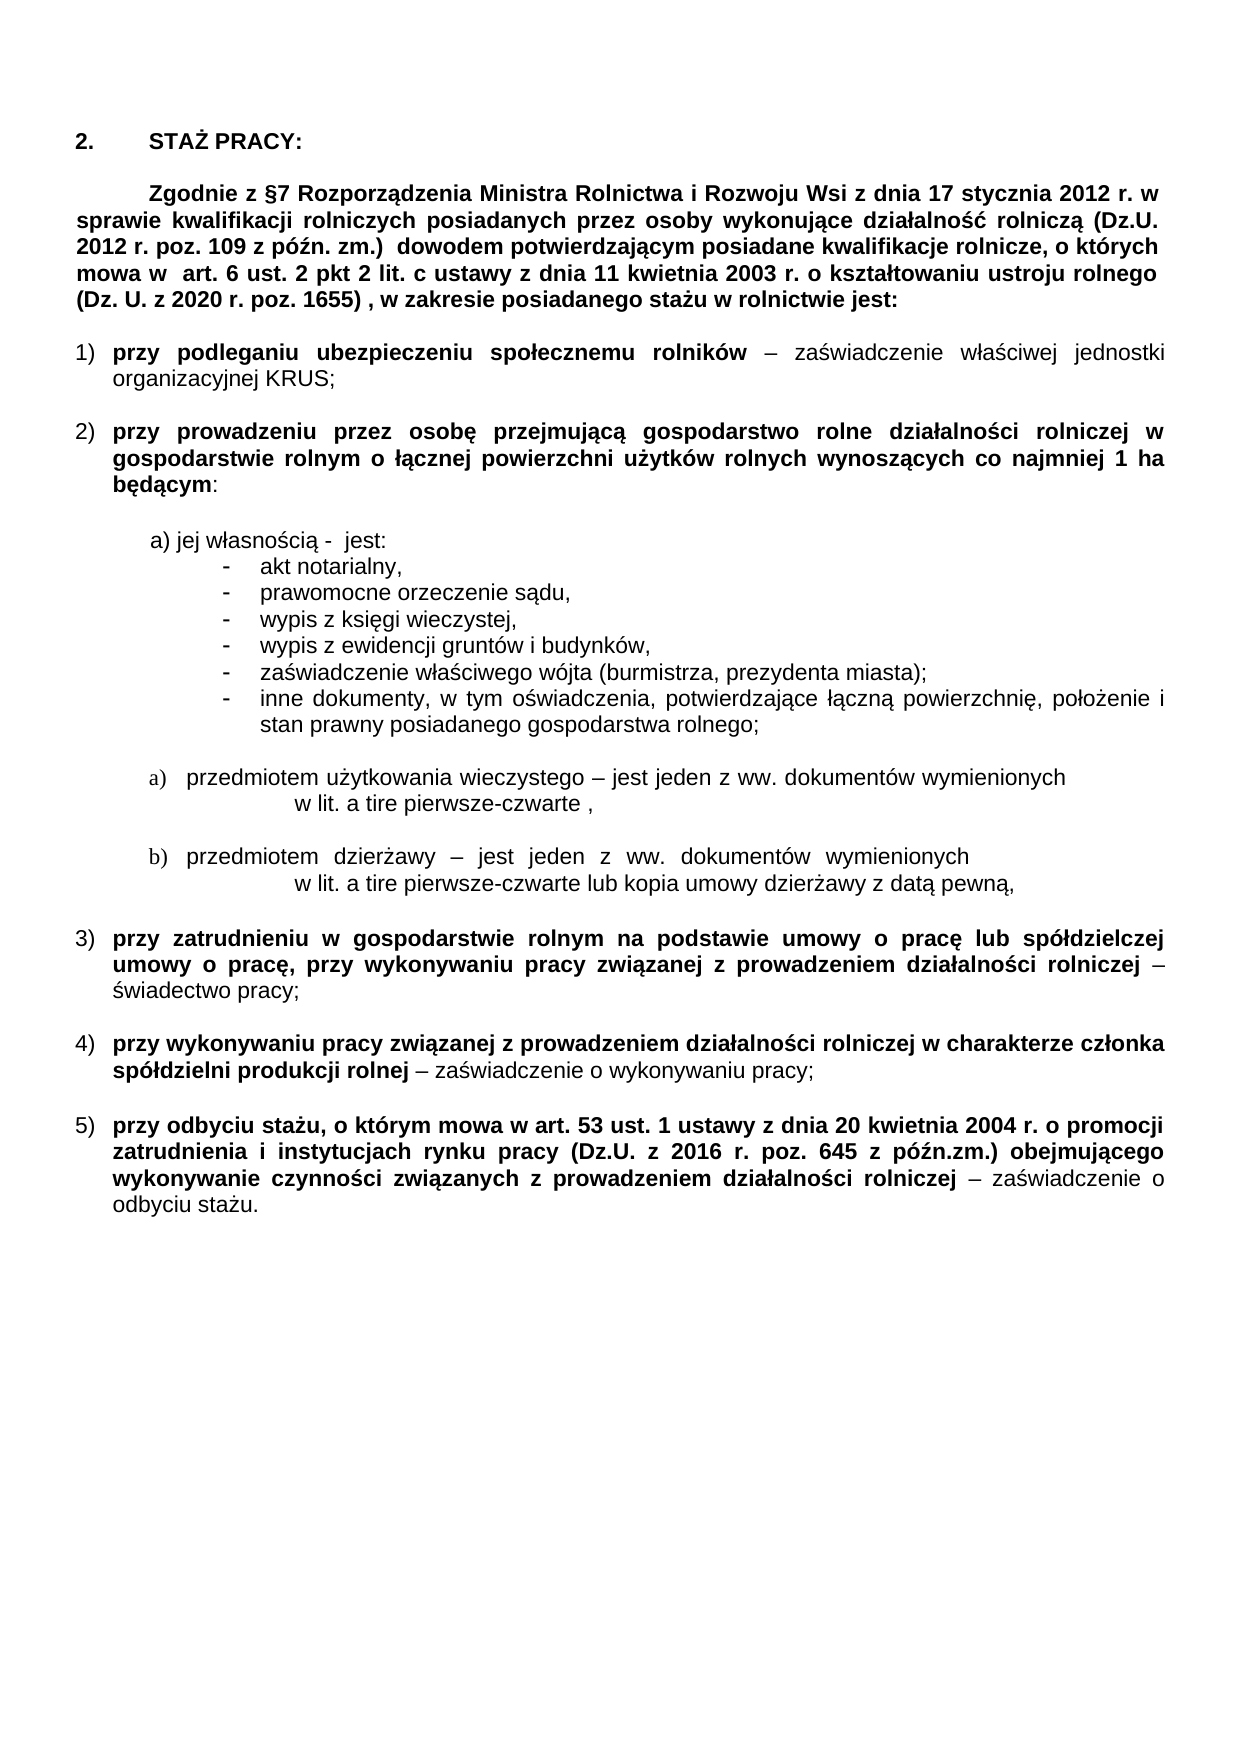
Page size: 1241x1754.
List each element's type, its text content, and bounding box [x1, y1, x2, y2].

list STAŻ PRACY: [75, 128, 1165, 154]
list prawomocne orzeczenie sądu, [222, 579, 1165, 606]
list przy odbyciu stażu, o którym mowa w art. 53 ust. 1 ustawy z dnia 20 kwietnia 2004 r. o promocji zatrudnienia i instytucjach rynku pracy (Dz.U. z 2016 r. poz. 645 z późn.zm.) obejmującego wykonywanie czynności związanych z prowadzeniem działalności rolniczej – zaświadczenie o odbyciu stażu. [75, 1112, 1165, 1217]
list przy prowadzeniu przez osobę przejmującą gospodarstwo rolne działalności rolniczej w gospodarstwie rolnym o łącznej powierzchni użytków rolnych wynoszących co najmniej będącym: [75, 418, 1165, 497]
list przedmiotem dzierżawy – jest jeden z ww. dokumentów wymienionych w lit. a tire pierwsze-czwarte lub kopia umowy dzierżawy z datą pewną, [149, 843, 1165, 896]
text Zgodnie z §7 Rozporządzenia Ministra Rolnictwa i Rozwoju Wsi z dnia 17 stycznia 2012 r. w sprawie kwalifikacji rolniczych posiadanych przez osoby wykonujące działalność rolniczą (Dz.U. 2012 r. poz. 109 z późn. zm.) dowodem potwierdzającym posiadane kwalifikacje rolnicze, o których mowa w art. 6 ust. 2 pkt 2 lit. c ustawy z dnia 11 kwietnia 2003 r. o kształtowaniu ustroju rolnego (Dz. U. z 2020 r. poz. 1655) , w zakresie posiadanego stażu w rolnictwie jest: [75, 180, 1159, 312]
list wypis z księgi wieczystej, [222, 606, 1165, 632]
text a) jej własnością - jest: [150, 527, 1165, 553]
list zaświadczenie właściwego wójta (burmistrza, prezydenta miasta); [222, 658, 1165, 685]
list przedmiotem użytkowania wieczystego – jest jeden z ww. dokumentów wymienionych w lit. a tire pierwsze-czwarte , [149, 764, 1165, 817]
list akt notarialny, [222, 553, 1165, 579]
list inne dokumenty, w tym oświadczenia, potwierdzające łączną powierzchnię, położenie i stan prawny posiadanego gospodarstwa rolnego; [222, 685, 1165, 737]
list przy zatrudnieniu w gospodarstwie rolnym na podstawie umowy o pracę lub spółdzielczej umowy o pracę, przy wykonywaniu pracy związanej z prowadzeniem działalności rolniczej – świadectwo pracy; [75, 925, 1165, 1004]
list przy podleganiu ubezpieczeniu społecznemu rolników – zaświadczenie właściwej jednostki organizacyjnej KRUS; [75, 339, 1165, 392]
list przy wykonywaniu pracy związanej z prowadzeniem działalności rolniczej w charakterze członka spółdzielni produkcji rolnej – zaświadczenie o wykonywaniu pracy; [75, 1030, 1165, 1083]
list wypis z ewidencji gruntów i budynków, [222, 632, 1165, 658]
